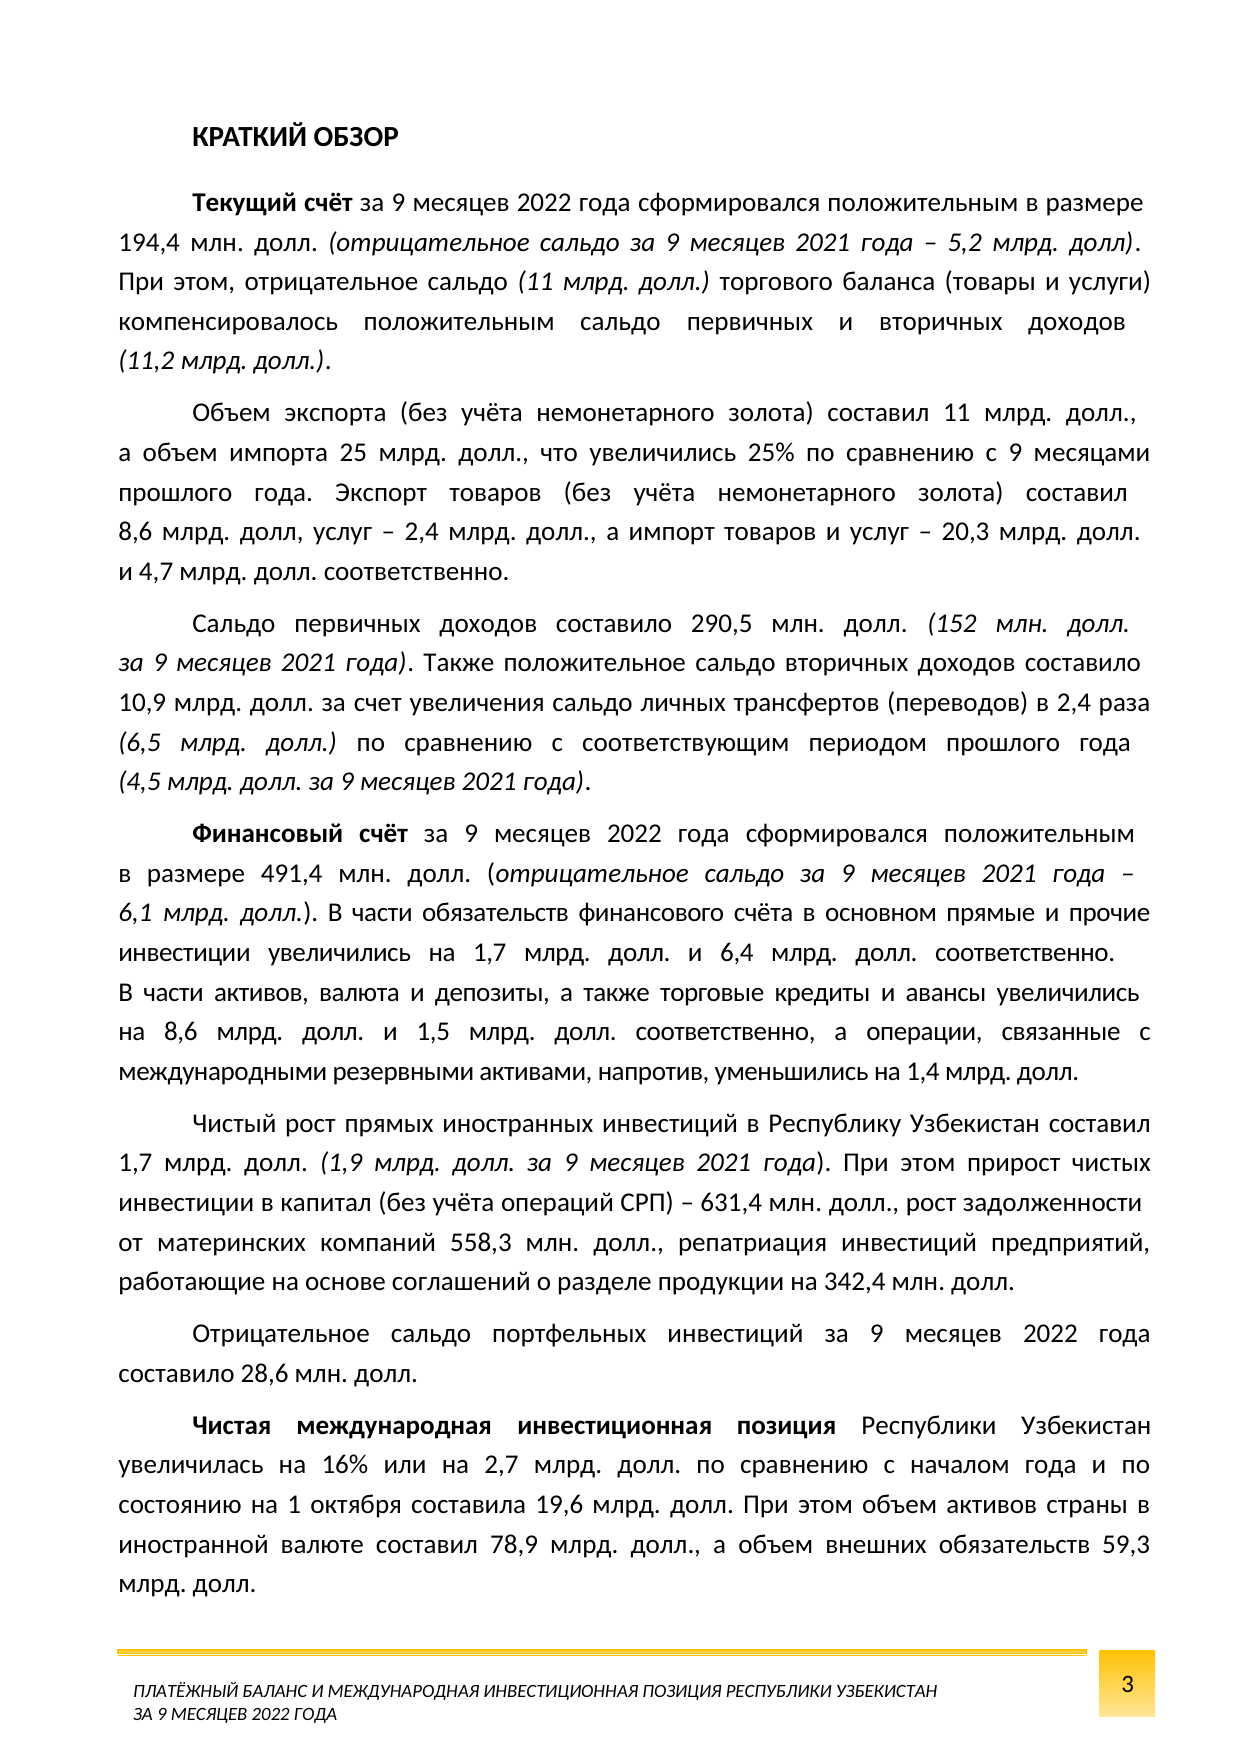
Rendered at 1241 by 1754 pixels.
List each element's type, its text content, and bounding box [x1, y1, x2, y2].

text Финансовый счёт за 9 месяцев 2022 года сформировался положительным в размере 491,4 млн. долл. (отрицательное сальдо за 9 месяцев 2021 года – 6,1 млрд. долл.). В части обязательств финансового счёта в основном прямые и прочие инвестиции увеличились на 1,7 млрд. долл. и 6,4 млрд. долл. соответственно. В части активов, валюта и депозиты, а также торговые кредиты и авансы увеличились на 8,6 млрд. долл. и 1,5 млрд. долл. соответственно, а операции, связанные с международными резервными активами, напротив, уменьшились на 1,4 млрд. долл. [118, 816, 1152, 1087]
subtitle КРАТКИЙ ОБЗОР [192, 118, 1152, 154]
text Сальдо первичных доходов составило 290,5 млн. долл. (152 млн. долл. за 9 месяцев 2021 года). Также положительное сальдо вторичных доходов составило 10,9 млрд. долл. за счет увеличения сальдо личных трансфертов (переводов) в 2,4 раза (6,5 млрд. долл.) по сравнению с соответствующим периодом прошлого года (4,5 млрд. долл. за 9 месяцев 2021 года). [118, 606, 1152, 797]
text Чистый рост прямых иностранных инвестиций в Республику Узбекистан составил 1,7 млрд. долл. (1,9 млрд. долл. за 9 месяцев 2021 года). При этом прирост чистых инвестиции в капитал (без учёта операций СРП) – 631,4 млн. долл., рост задолженности от материнских компаний 558,3 млн. долл., репатриация инвестиций предприятий, работающие на основе соглашений о разделе продукции на 342,4 млн. долл. [118, 1106, 1152, 1297]
text Текущий счёт за 9 месяцев 2022 года сформировался положительным в размере 194,4 млн. долл. (отрицательное сальдо за 9 месяцев 2021 года – 5,2 млрд. долл). При этом, отрицательное сальдо (11 млрд. долл.) торгового баланса (товары и услуги) компенсировалось положительным сальдо первичных и вторичных доходов (11,2 млрд. долл.). [118, 185, 1152, 377]
text Чистая международная инвестиционная позиция Республики Узбекистан увеличилась на 16% или на 2,7 млрд. долл. по сравнению с началом года и по состоянию на 1 октября составила 19,6 млрд. долл. При этом объем активов страны в иностранной валюте составил 78,9 млрд. долл., а объем внешних обязательств 59,3 млрд. долл. [118, 1408, 1152, 1599]
text Отрицательное сальдо портфельных инвестиций за 9 месяцев 2022 года составило 28,6 млн. долл. [118, 1316, 1152, 1389]
text Объем экспорта (без учёта немонетарного золота) составил 11 млрд. долл., а объем импорта 25 млрд. долл., что увеличились 25% по сравнению с 9 месяцами прошлого года. Экспорт товаров (без учёта немонетарного золота) составил 8,6 млрд. долл, услуг – 2,4 млрд. долл., а импорт товаров и услуг – 20,3 млрд. долл. и 4,7 млрд. долл. соответственно. [118, 396, 1152, 587]
